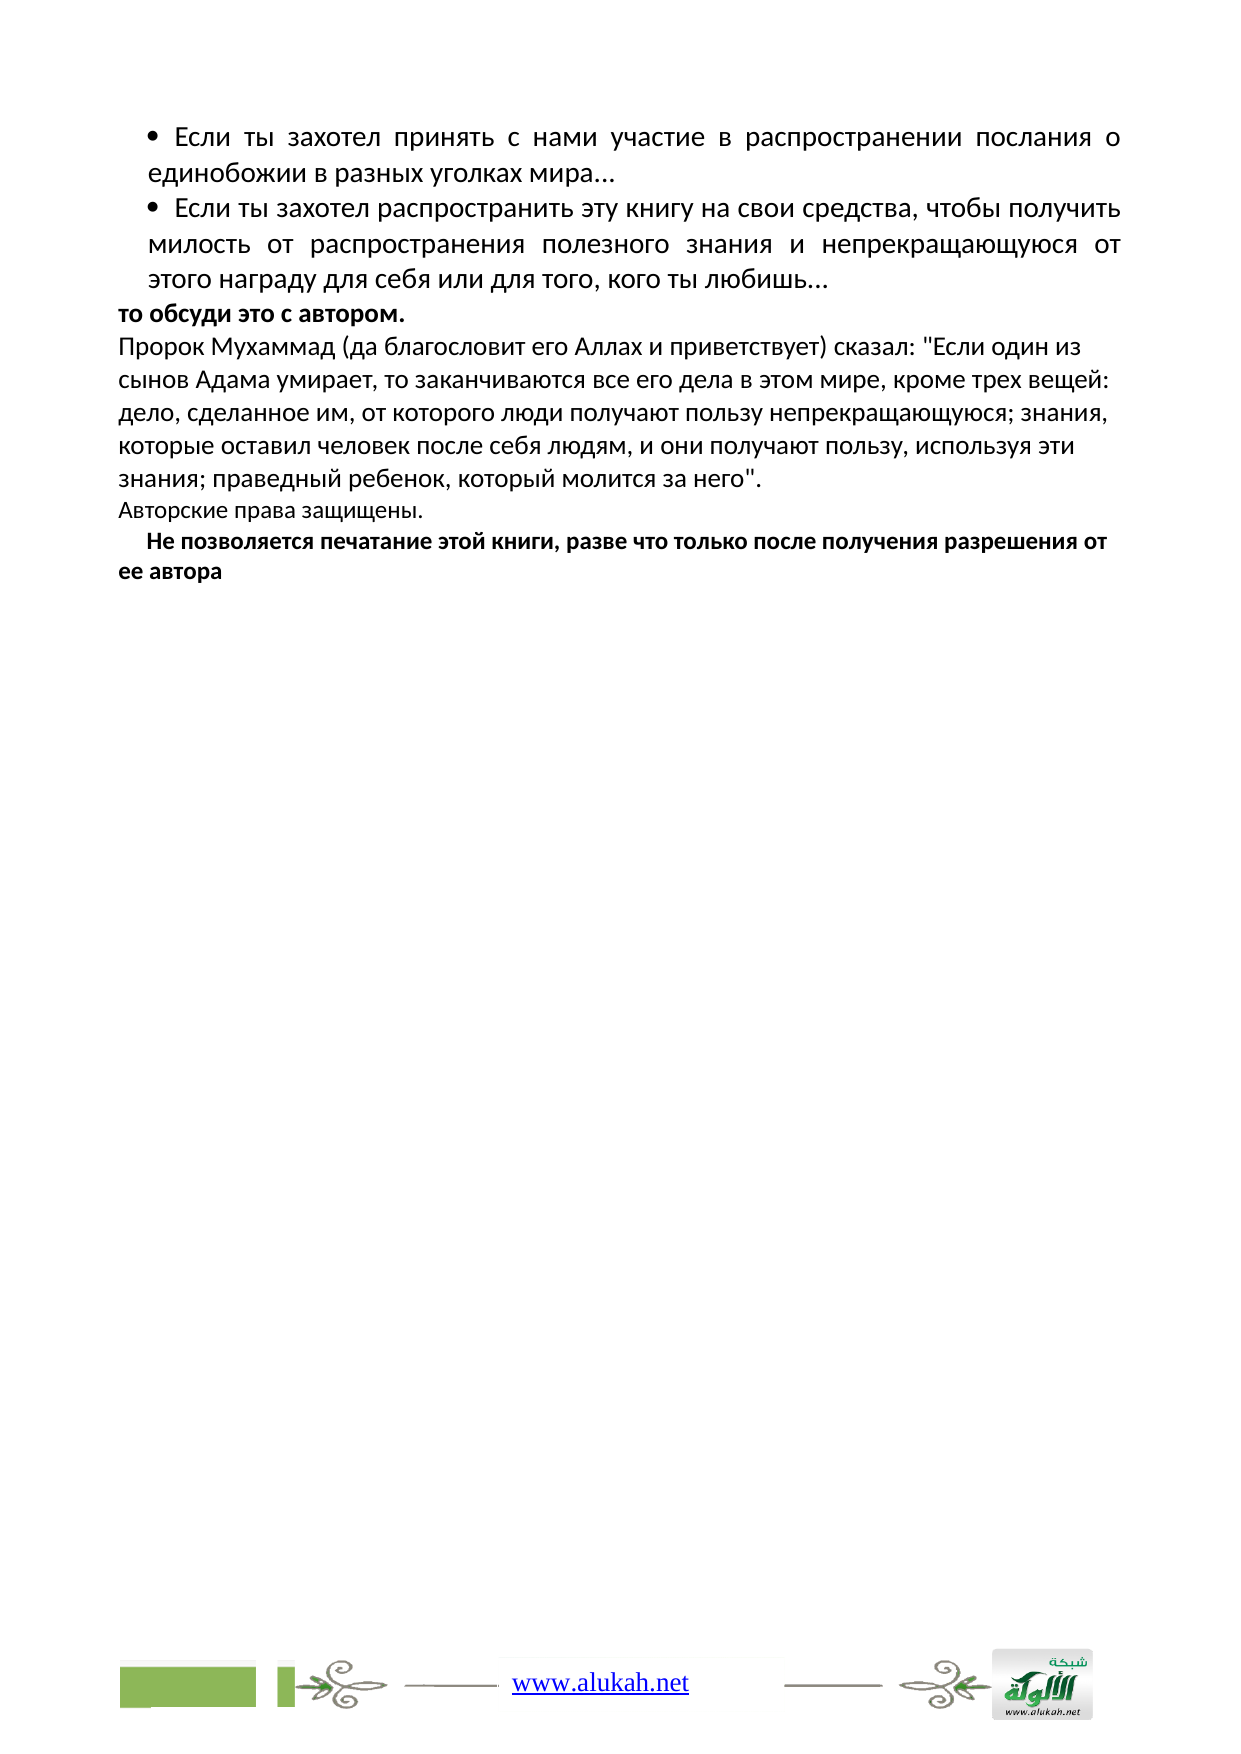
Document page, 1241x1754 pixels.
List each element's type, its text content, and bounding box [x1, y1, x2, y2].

text то обсуди это с автором. [118, 296, 1122, 329]
picture [118, 1645, 1094, 1727]
text Не позволяется печатание этой книги, разве что только после получения разрешения от ее автора [118, 525, 1122, 586]
text Авторские права защищены. [118, 494, 1122, 525]
text Если ты захотел принять с нами участие в распространении послания о единобожии в разных уголках мира... [148, 118, 1122, 189]
text Если ты захотел распространить эту книгу на свои средства, чтобы получить милость от распространения полезного знания и непрекращающуюся от этого награду для себя или для того, кого ты любишь... [148, 189, 1122, 296]
text Пророк Мухаммад (да благословит его Аллах и приветствует) сказал: "Если один из сынов Адама умирает, то заканчиваются все его дела в этом мире, кроме трех вещей: дело, сделанное им, от которого люди получают пользу непрекращающуюся; знания, которые оставил человек после себя людям, и они получают пользу, используя эти знания; праведный ребенок, который молится за него". [118, 329, 1122, 494]
